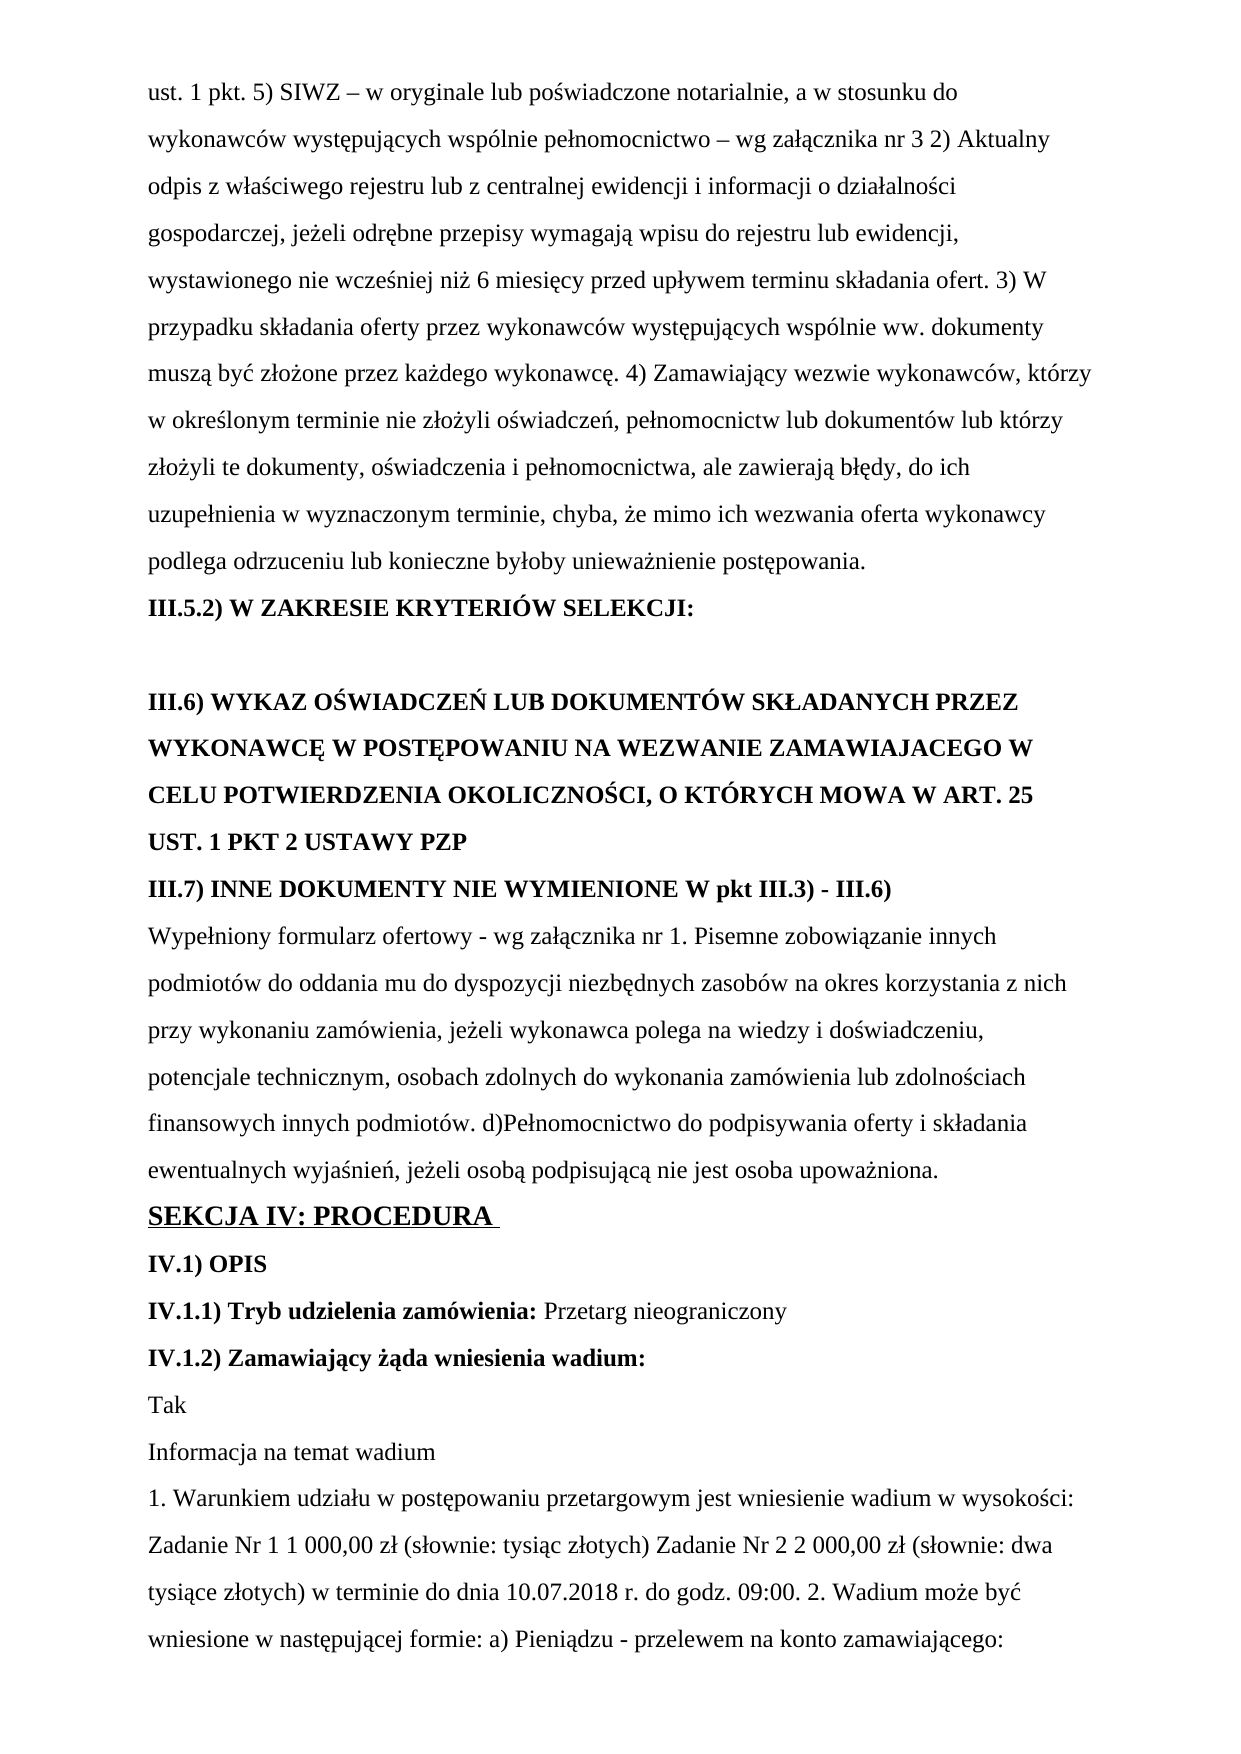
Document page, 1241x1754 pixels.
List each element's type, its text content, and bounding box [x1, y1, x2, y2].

text IV.1) OPIS IV.1.1) Tryb udzielenia zamówienia: Przetarg nieograniczony IV.1.2) Zamawiający żąda wniesienia wadium: [148, 1231, 1093, 1372]
text III.6) WYKAZ OŚWIADCZEŃ LUB DOKUMENTÓW SKŁADANYCH PRZEZ WYKONAWCĘ W POSTĘPOWANIU NA WEZWANIE ZAMAWIAJACEGO W CELU POTWIERDZENIA OKOLICZNOŚCI, O KTÓRYCH MOWA W ART. 25 UST. 1 PKT 2 USTAWY PZP [148, 668, 1093, 856]
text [148, 1372, 1093, 1653]
text III.7) INNE DOKUMENTY NIE WYMIENIONE W pkt III.3) - III.6) [148, 856, 1093, 903]
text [148, 59, 1093, 668]
text Wypełniony formularz ofertowy - wg załącznika nr 1. Pisemne zobowiązanie innych podmiotów do oddania mu do dyspozycji niezbędnych zasobów na okres korzystania z nich przy wykonaniu zamówienia, jeżeli wykonawca polega na wiedzy i doświadczeniu, potencjale technicznym, osobach zdolnych do wykonania zamówienia lub zdolnościach finansowych innych podmiotów. d)Pełnomocnictwo do podpisywania oferty i składania ewentualnych wyjaśnień, jeżeli osobą podpisującą nie jest osoba upoważniona. [148, 903, 1093, 1184]
text SEKCJA IV: PROCEDURA [148, 1184, 1093, 1231]
